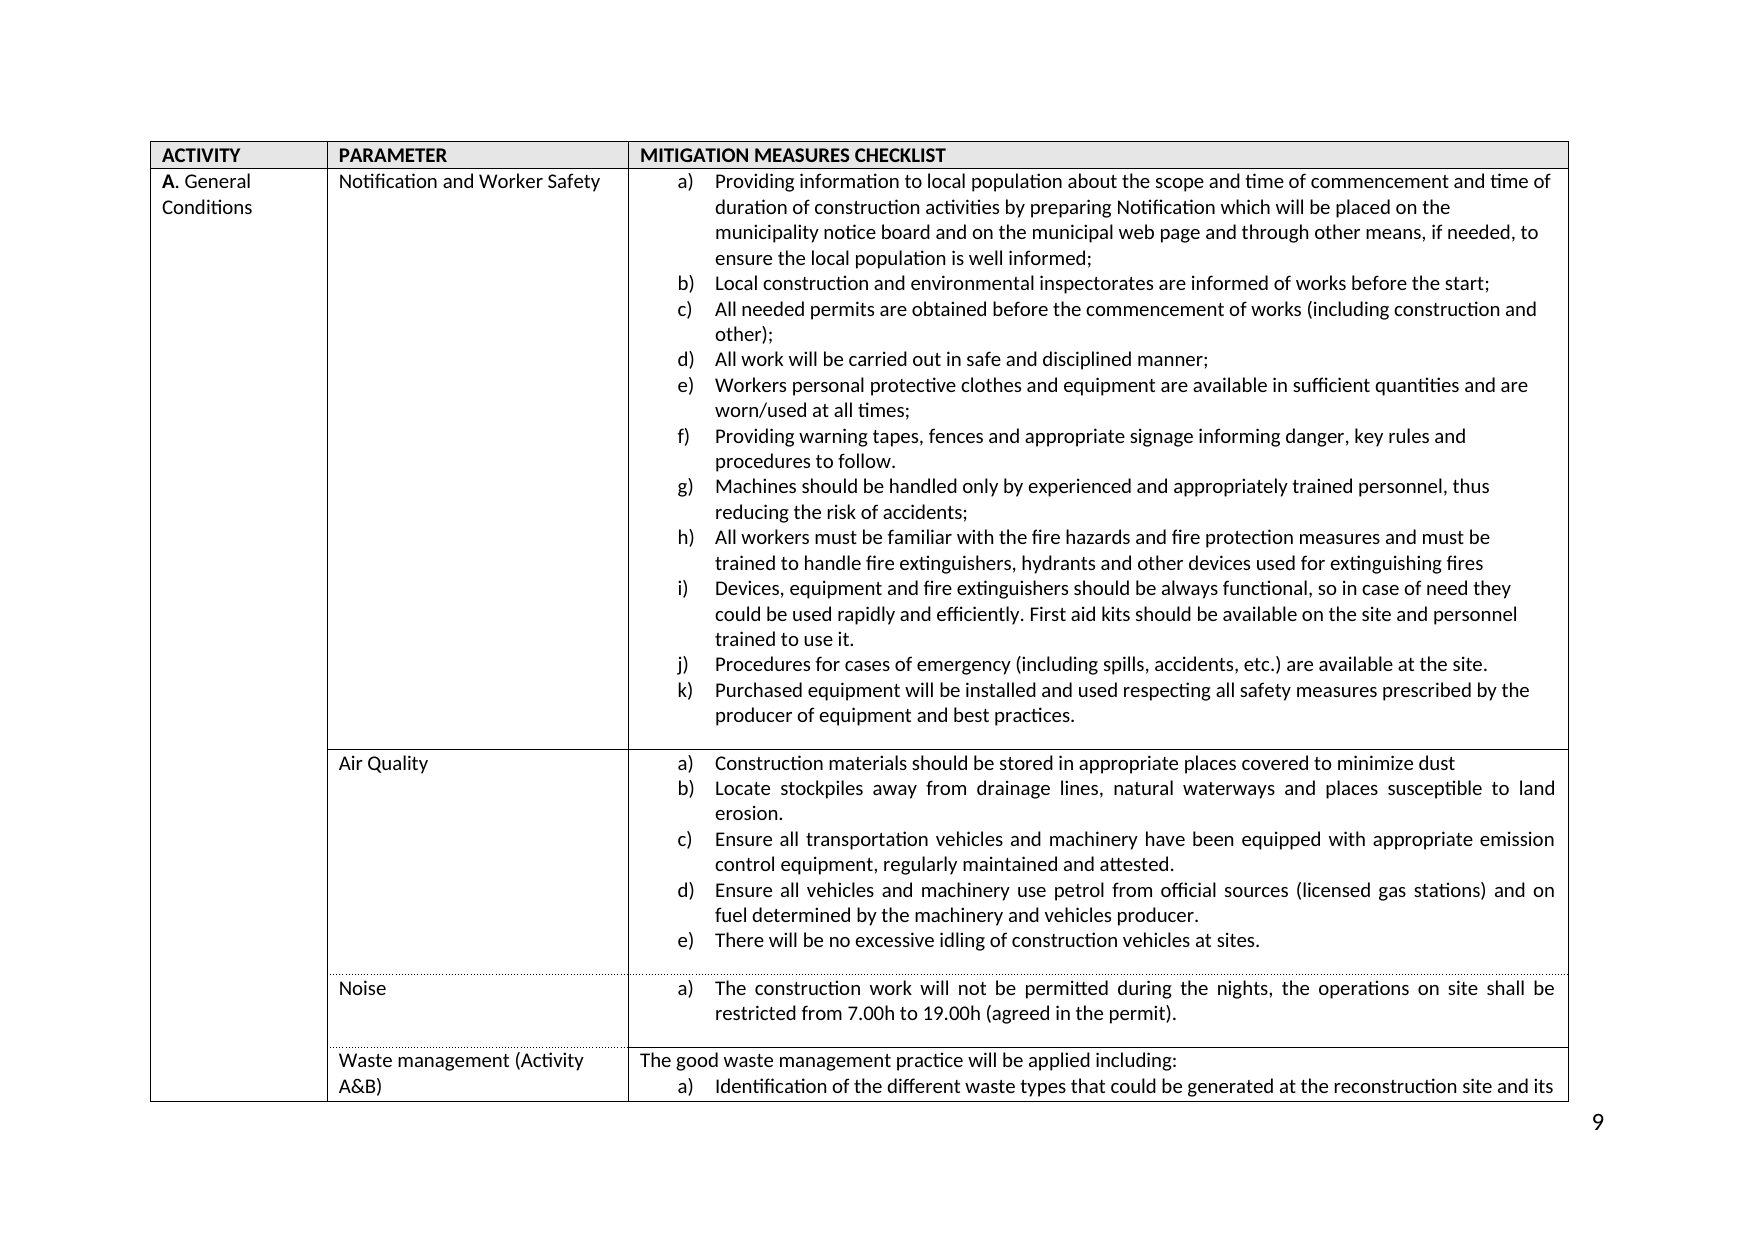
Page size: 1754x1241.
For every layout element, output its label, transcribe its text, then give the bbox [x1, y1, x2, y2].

table_header PARAMETER [328, 142, 628, 168]
table_header ACTIVITY [151, 142, 327, 168]
table_cell Noise [328, 974, 628, 1047]
table_cell Construction materials should be stored in appropriate places covered to minimize dust Locate stockpiles away from drainage lines, natural waterways and places susceptible to land erosion. Ensure all transportation vehicles and machinery have been equipped with appropriate emission control equipment, regularly maintained and attested. Ensure all vehicles and machinery use petrol from official sources (licensed gas stations) and on fuel determined by the machinery and vehicles producer. There will be no excessive idling of construction vehicles at sites. [629, 750, 1568, 974]
table_cell Waste management (Activity A&B) [328, 1047, 628, 1101]
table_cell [629, 1048, 1568, 1101]
table_cell Providing information to local population about the scope and time of commencement and time of duration of construction activities by preparing Notification which will be placed on the municipality notice board and on the municipal web page and through other means, if needed, to ensure the local population is well informed; Local construction and environmental inspectorates are informed of works before the start; All needed permits are obtained before the commencement of works (including construction and other); All work will be carried out in safe and disciplined manner; Workers personal protective clothes and equipment are available in sufficient quantities and are worn/used at all times; Providing warning tapes, fences and appropriate signage informing danger, key rules and procedures to follow. Machines should be handled only by experienced and appropriately trained personnel, thus reducing the risk of accidents; All workers must be familiar with the fire hazards and fire protection measures and must be trained to handle fire extinguishers, hydrants and other devices used for extinguishing fires Devices, equipment and fire extinguishers should be always functional, so in case of need they could be used rapidly and efficiently. First aid kits should be available on the site and personnel trained to use it. Procedures for cases of emergency (including spills, accidents, etc.) are available at the site. Purchased equipment will be installed and used respecting all safety measures prescribed by the producer of equipment and best practices. [629, 169, 1568, 749]
table_cell Notification and Worker Safety [328, 169, 628, 749]
table_cell Air Quality [328, 750, 628, 974]
table_cell The construction work will not be permitted during the nights, the operations on site shall be restricted from 7.00h to 19.00h (agreed in the permit). [629, 974, 1568, 1047]
table_header MITIGATION MEASURES CHECKLIST [629, 142, 1568, 168]
table_cell A. General Conditions [151, 169, 327, 1101]
